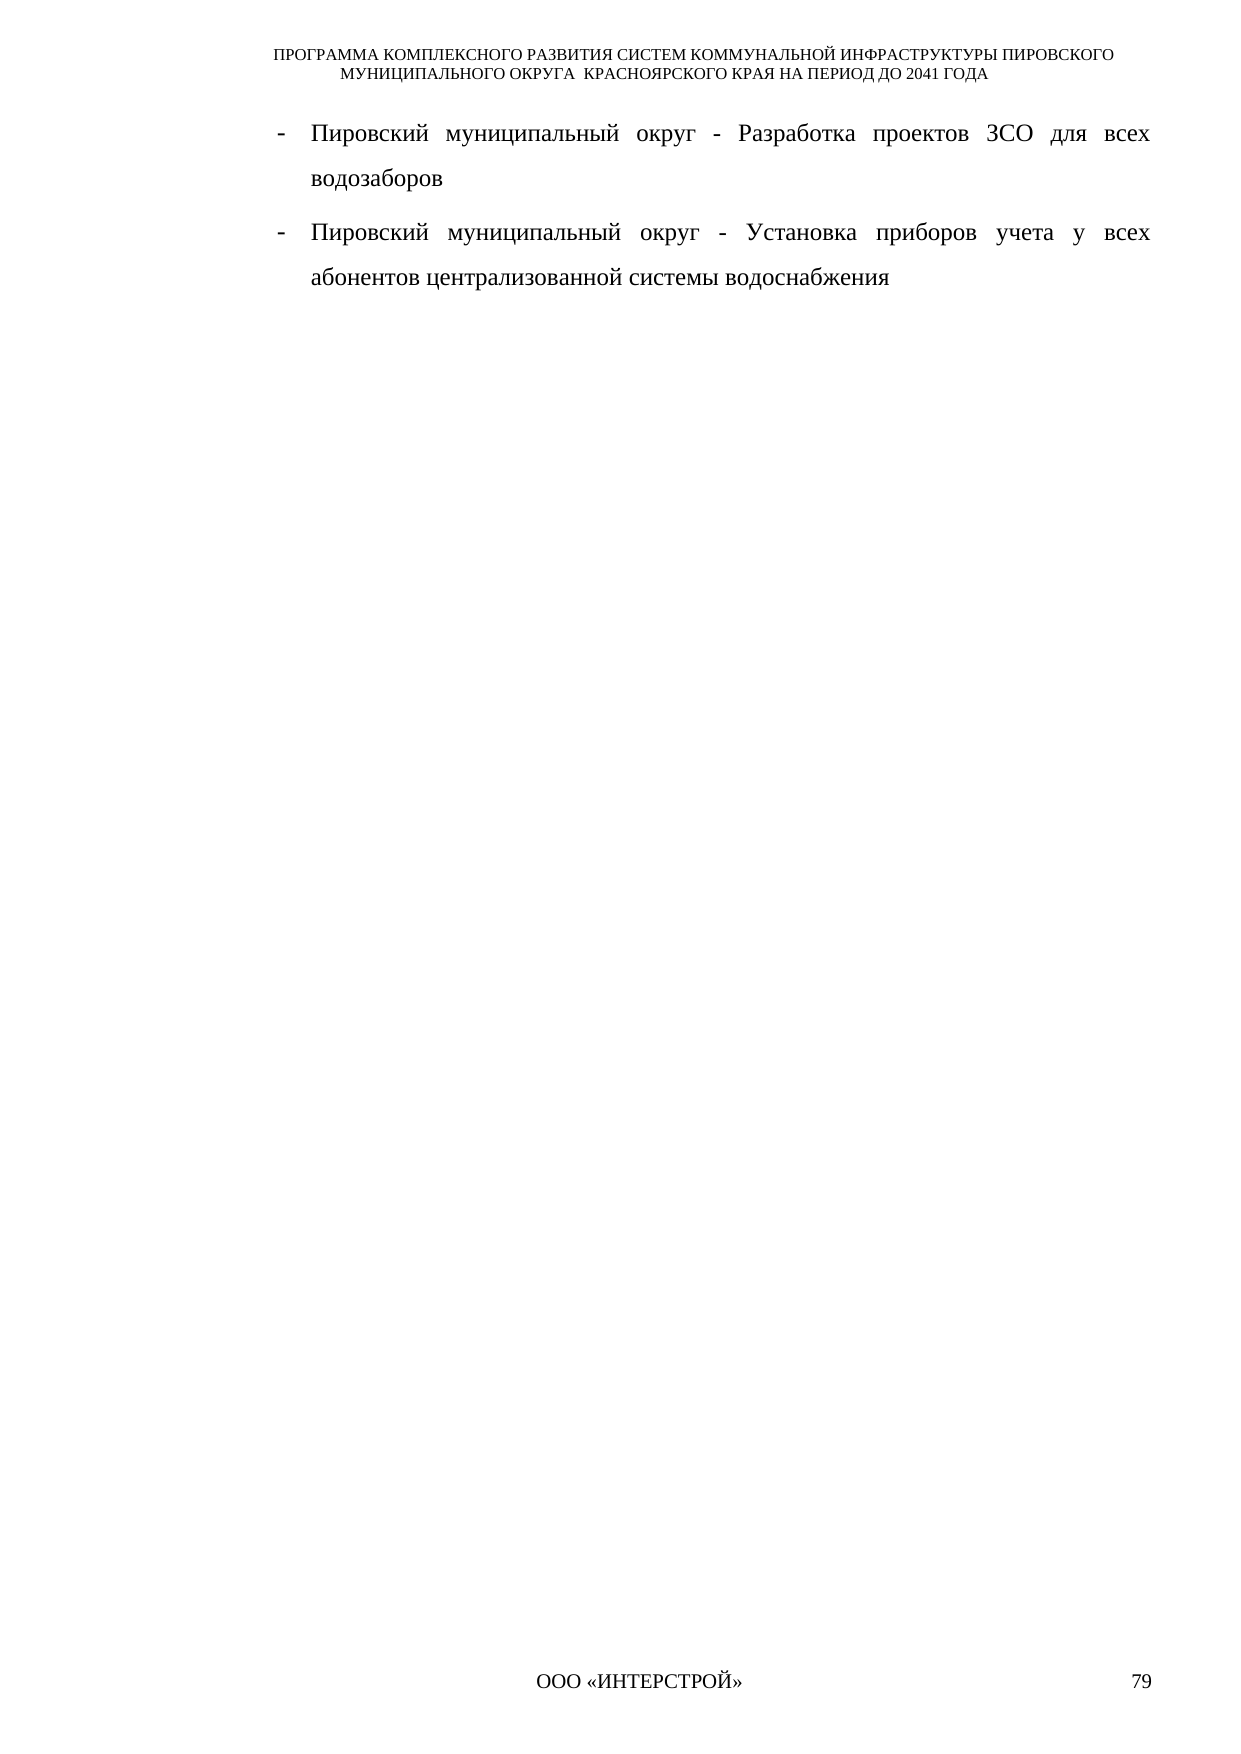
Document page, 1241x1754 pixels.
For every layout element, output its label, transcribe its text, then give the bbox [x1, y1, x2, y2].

text Пировский муниципальный округ - Разработка проектов ЗСО для всех водозаборов [273, 118, 1152, 192]
text Пировский муниципальный округ - Установка приборов учета у всех абонентов централизованной системы водоснабжения [273, 217, 1152, 291]
